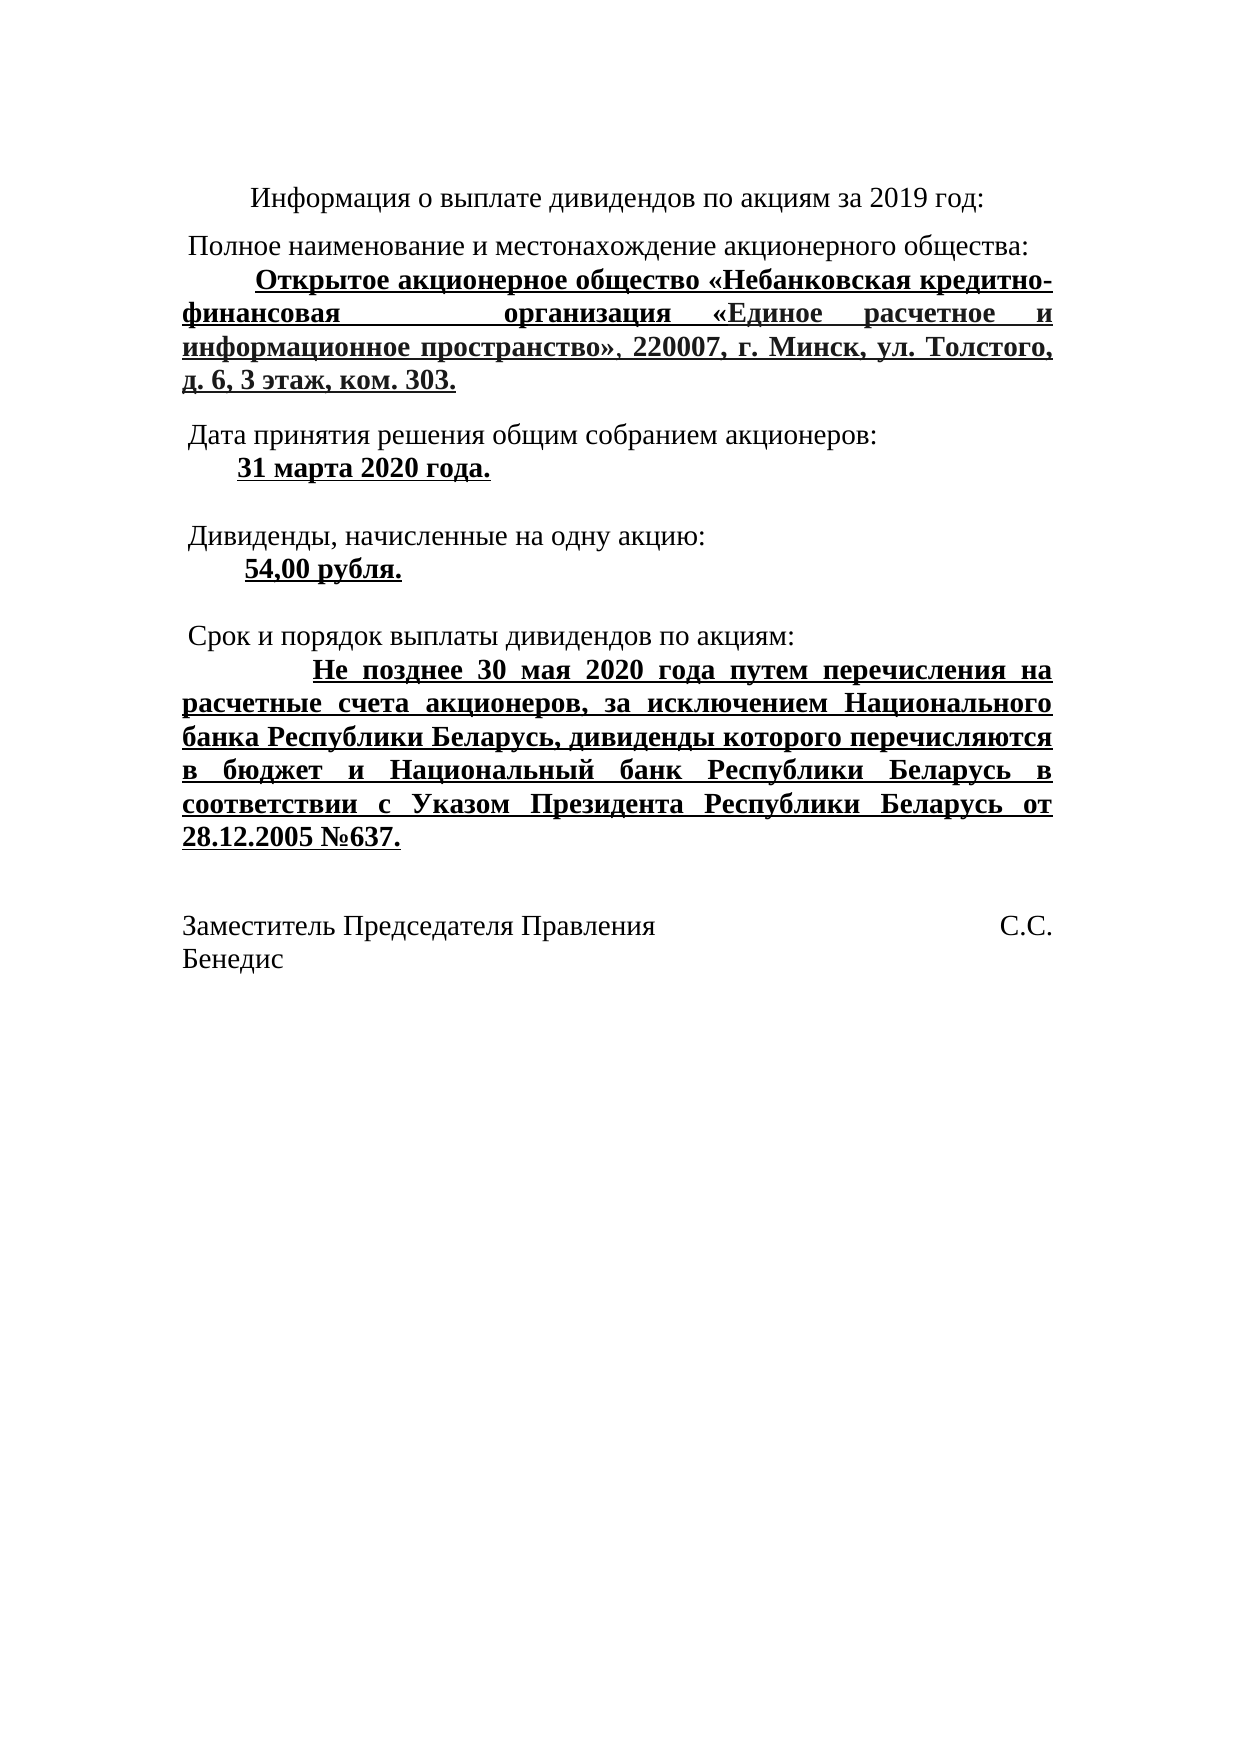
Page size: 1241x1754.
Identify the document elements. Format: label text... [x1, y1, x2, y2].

text Не позднее 30 мая 2020 года путем перечисления на расчетные счета акционеров, за исключением Национального банка Республики Беларусь, дивиденды которого перечисляются в бюджет и Национальный банк Республики Беларусь в соответствии с Указом Президента Республики Беларусь от 28.12.2005 №637. [182, 750, 1053, 781]
text Не позднее 30 мая 2020 года путем перечисления на расчетные счета акционеров, за исключением Национального банка Республики Беларусь, дивиденды которого перечисляются в бюджет и Национальный банк Республики Беларусь в соответствии с Указом Президента Республики Беларусь от 28.12.2005 №637. [182, 652, 1053, 714]
text Не позднее 30 мая 2020 года путем перечисления на расчетные счета акционеров, за исключением Национального банка Республики Беларусь, дивиденды которого перечисляются в бюджет и Национальный банк Республики Беларусь в соответствии с Указом Президента Республики Беларусь от 28.12.2005 №637. [182, 817, 1053, 853]
text 31 марта 2020 года. [164, 451, 1053, 484]
text 54,00 рубля. [164, 551, 1053, 585]
text Полное наименование и местонахождение акционерного общества: [188, 228, 1053, 262]
text Не позднее 30 мая 2020 года путем перечисления на расчетные счета акционеров, за исключением Национального банка Республики Беларусь, дивиденды которого перечисляются в бюджет и Национальный банк Республики Беларусь в соответствии с Указом Президента Республики Беларусь от 28.12.2005 №637. [182, 783, 1053, 815]
text Открытое акционерное общество «Небанковская кредитно-финансовая организация «Единое расчетное и информационное пространство», 220007, г. Минск, ул. Толстого, д. 6, 3 этаж, ком. 303. [164, 262, 1053, 396]
text Информация о выплате дивидендов по акциям за 2019 год: [182, 180, 1053, 214]
text Заместитель Председателя Правления С.С. Бенедис [182, 908, 1053, 975]
text Дивиденды, начисленные на одну акцию: [188, 518, 1053, 551]
text Срок и порядок выплаты дивидендов по акциям: [188, 618, 1053, 652]
text Не позднее 30 мая 2020 года путем перечисления на расчетные счета акционеров, за исключением Национального банка Республики Беларусь, дивиденды которого перечисляются в бюджет и Национальный банк Республики Беларусь в соответствии с Указом Президента Республики Беларусь от 28.12.2005 №637. [182, 716, 1053, 748]
text Дата принятия решения общим собранием акционеров: [188, 417, 1053, 451]
